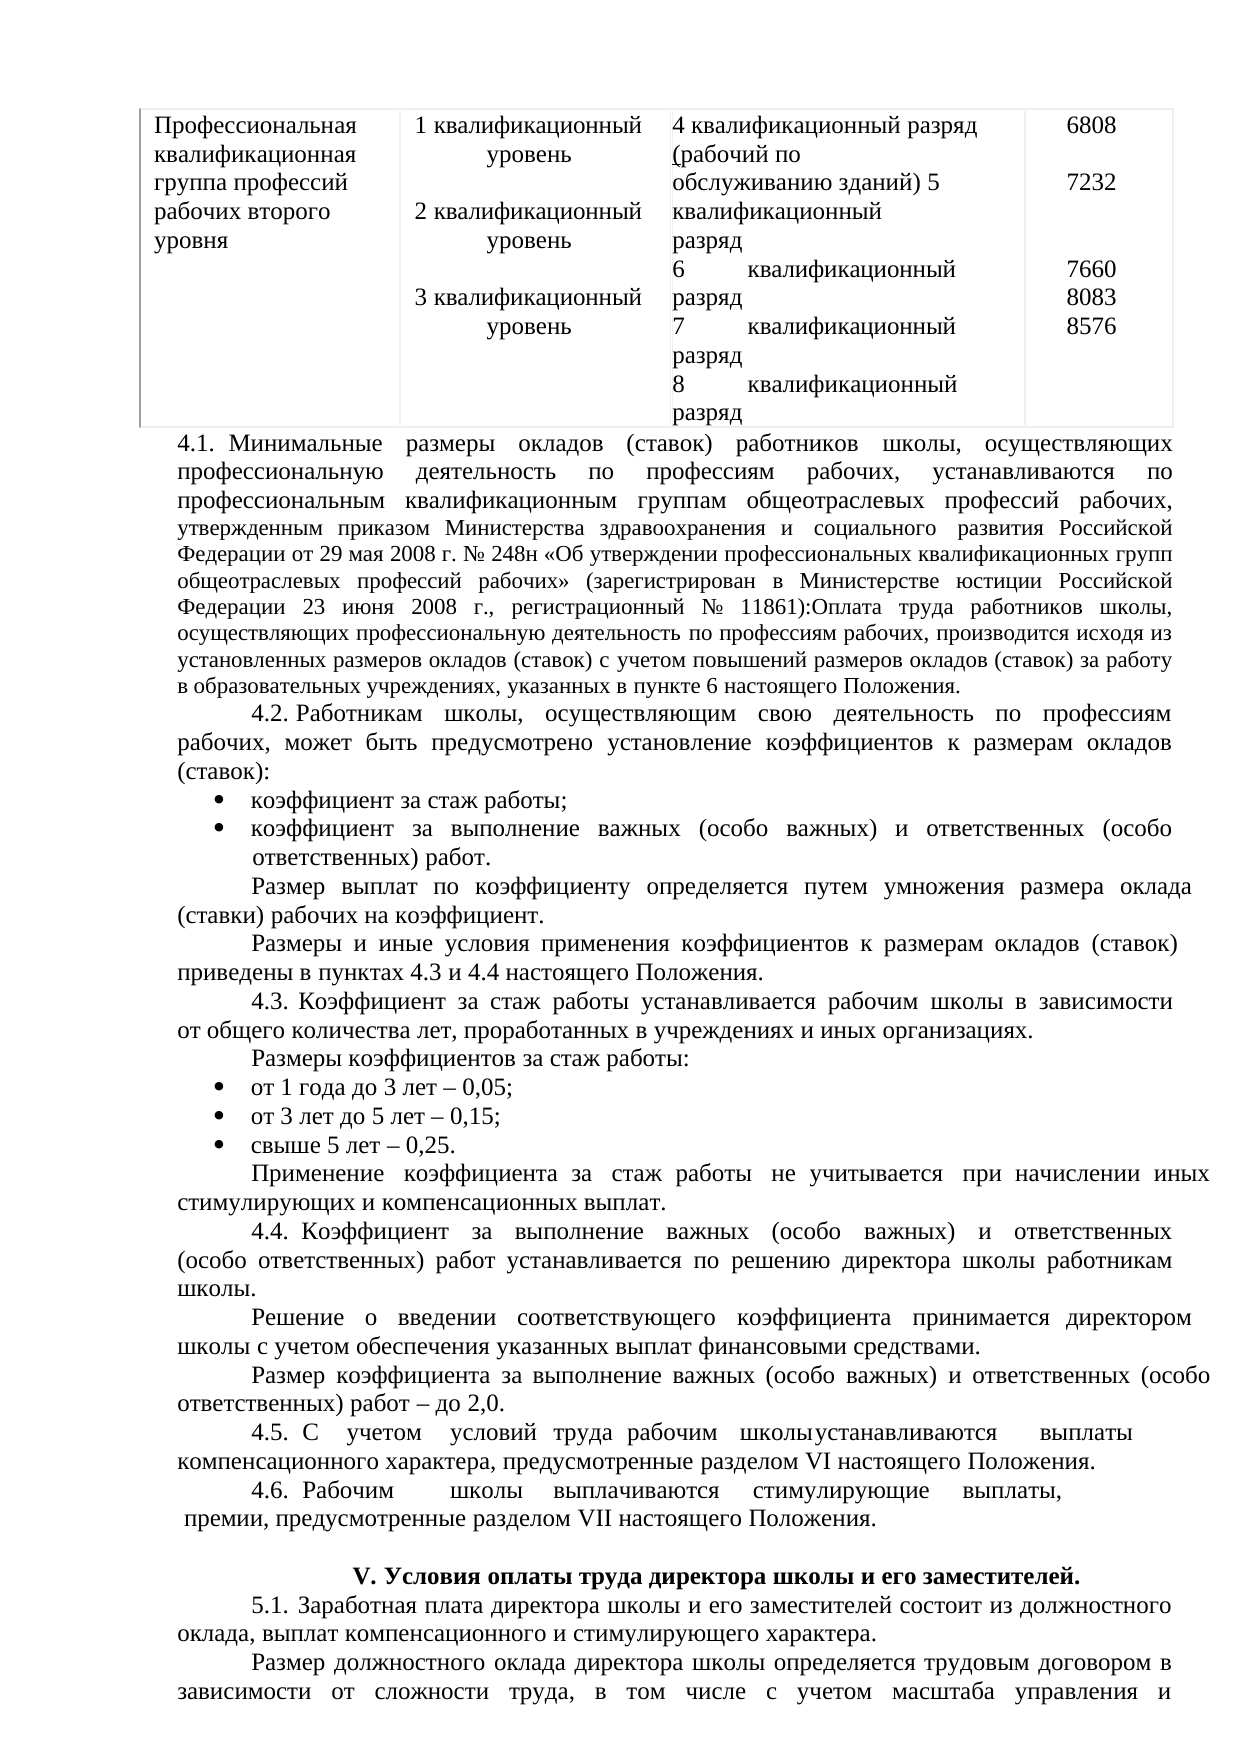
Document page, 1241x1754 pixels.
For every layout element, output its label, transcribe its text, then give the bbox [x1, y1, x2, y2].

text Применение коэффициента за стаж работы не учитывается при начислении иных стимулирующих и компенсационных выплат. [177, 1158, 1210, 1216]
list Минимальные размеры окладов (ставок) работников школы, осуществляющих профессиональную деятельность по профессиям рабочих, устанавливаются по профессиональным квалификационным группам общеотраслевых профессий рабочих, утвержденным приказом Министерства здравоохранения и социального развития Российской Федерации от 29 мая 2008 г. № 248н «Об утверждении профессиональных квалификационных групп общеотраслевых профессий рабочих» (зарегистрирован в Министерстве юстиции Российской Федерации 23 июня 2008 г., регистрационный № 11861):Оплата труда работников школы, осуществляющих профессиональную деятельность по профессиям рабочих, производится исходя из установленных размеров окладов (ставок) с учетом повышений размеров окладов (ставок) за работу в образовательных учреждениях, указанных в пункте 6 настоящего Положения. [177, 428, 1173, 698]
list от 1 года до 3 лет – 0,05; [214, 1072, 1210, 1101]
text Размеры и иные условия применения коэффициентов к размерам окладов (ставок) приведены в пунктах 4.3 и 4.4 настоящего Положения. [177, 928, 1210, 986]
list Заработная плата директора школы и его заместителей состоит из должностного оклада, выплат компенсационного и стимулирующего характера. [177, 1590, 1173, 1647]
list С учетом условий труда рабочим школы устанавливаются выплаты компенсационного характера, предусмотренные разделом VI настоящего Положения. [177, 1417, 1173, 1475]
text Размеры коэффициентов за стаж работы: [251, 1043, 1210, 1072]
table_cell 6808 7232 7660 8083 8576 [1025, 110, 1172, 426]
list Работникам школы, осуществляющим свою деятельность по профессиям рабочих, может быть предусмотрено установление коэффициентов к размерам окладов (ставок): [177, 698, 1172, 785]
list коэффициент за стаж работы; [214, 785, 1210, 813]
list свыше 5 лет – 0,25. [214, 1130, 1210, 1158]
text Размер выплат по коэффициенту определяется путем умножения размера оклада (ставки) рабочих на коэффициент. [177, 871, 1192, 928]
list Коэффициент за стаж работы устанавливается рабочим школы в зависимости от общего количества лет, проработанных в учреждениях и иных организациях. [177, 986, 1173, 1043]
list Рабочим школы выплачиваются стимулирующие выплаты, премии, предусмотренные разделом VII настоящего Положения. [177, 1475, 1172, 1532]
text Решение о введении соответствующего коэффициента принимается директором школы с учетом обеспечения указанных выплат финансовыми средствами. [177, 1302, 1192, 1360]
list Коэффициент за выполнение важных (особо важных) и ответственных (особо ответственных) работ устанавливается по решению директора школы работникам школы. [177, 1216, 1173, 1302]
table_cell 4 квалификационный разряд (рабочий по обслуживанию зданий) 5 квалификационный разряд квалификационный разряд квалификационный разряд квалификационный разряд [671, 110, 1025, 426]
list коэффициент за выполнение важных (особо важных) и ответственных (особо ответственных) работ. [214, 813, 1172, 871]
table_cell квалификационный уровень квалификационный уровень квалификационный уровень [399, 110, 671, 426]
subtitle Условия оплаты труда директора школы и его заместителей. [352, 1561, 1210, 1590]
text Размер коэффициента за выполнение важных (особо важных) и ответственных (особо ответственных) работ – до 2,0. [177, 1360, 1210, 1417]
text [177, 1647, 1173, 1705]
list от 3 лет до 5 лет – 0,15; [214, 1101, 1210, 1130]
table_cell Профессиональная квалификационная группа профессий рабочих второго уровня [141, 110, 399, 426]
